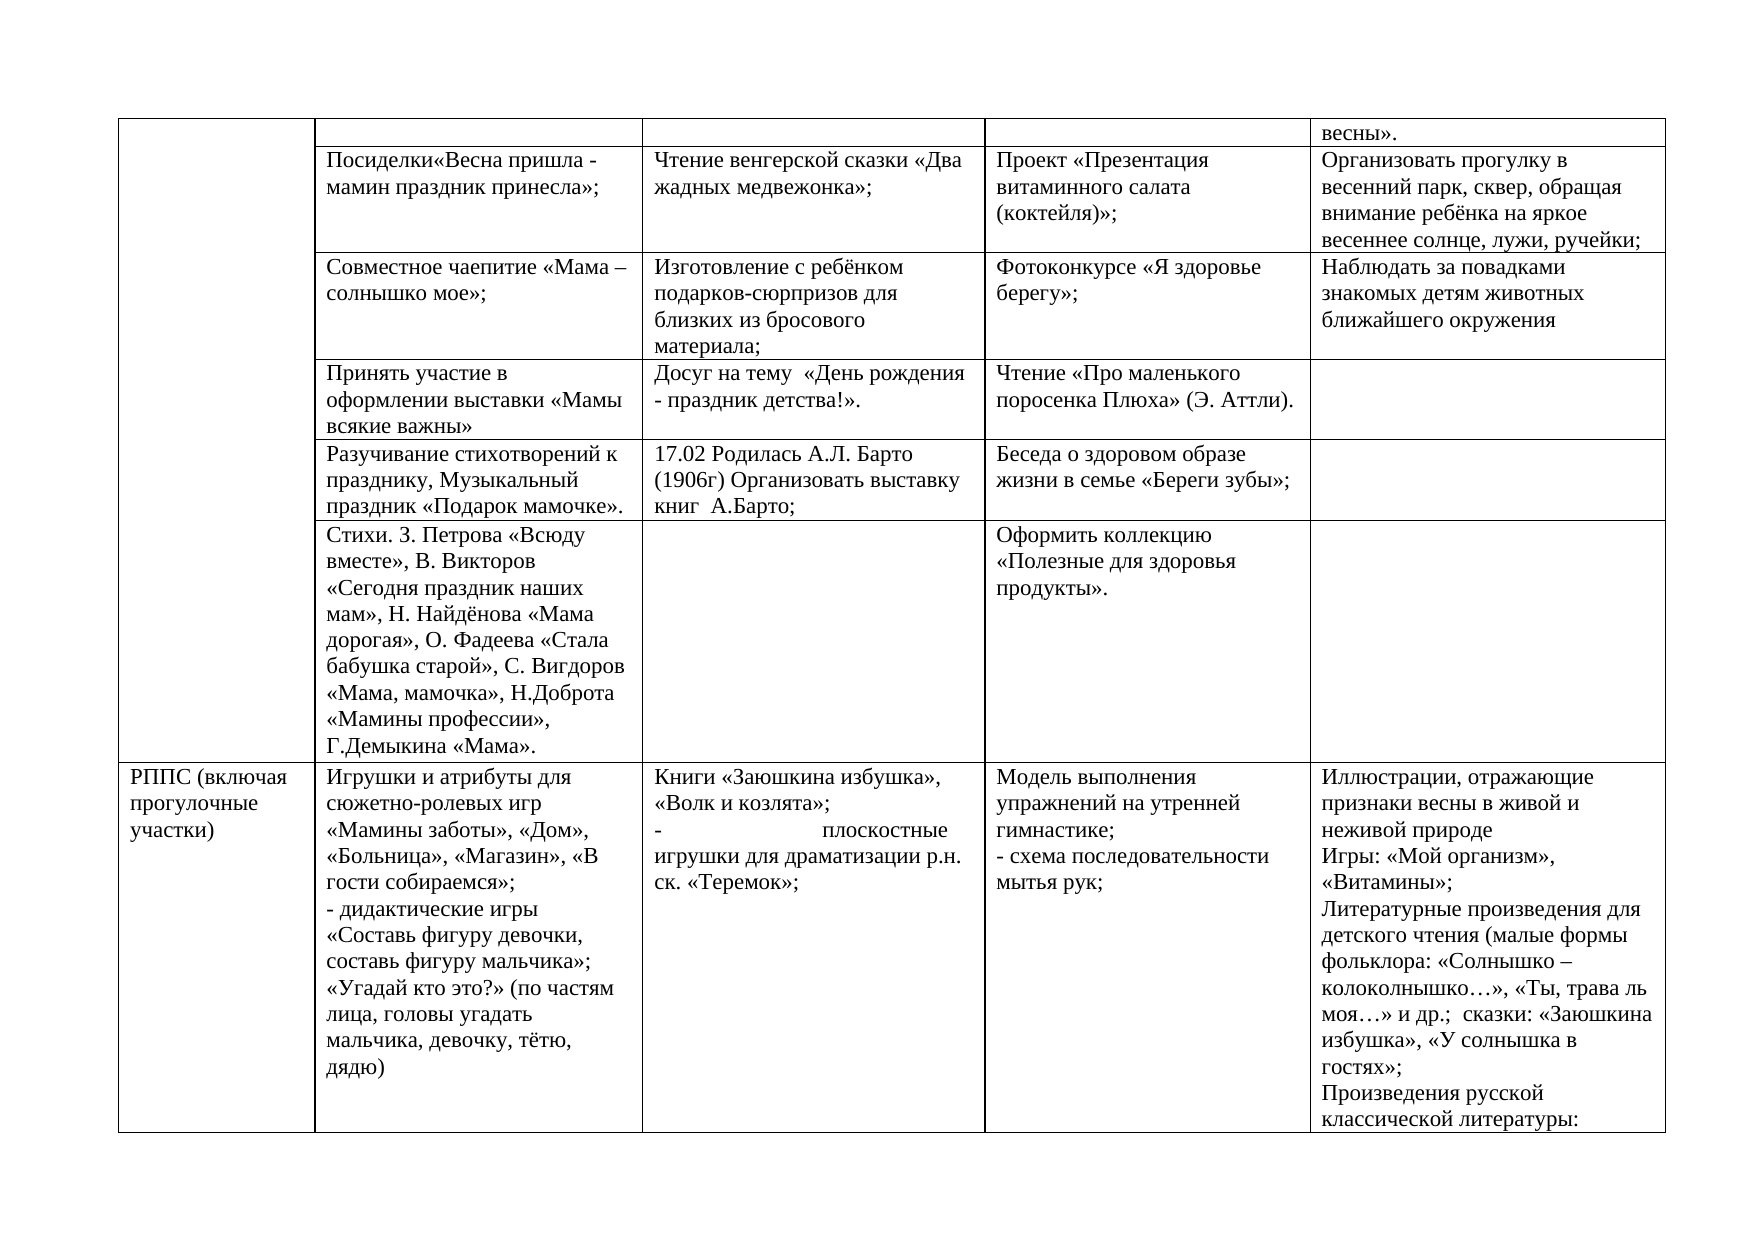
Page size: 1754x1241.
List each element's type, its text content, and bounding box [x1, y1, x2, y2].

table_cell 17.02 Родилась А.Л. Барто (1906г) Организовать выставку книг А.Барто; [643, 440, 984, 520]
table_cell Стихи. З. Петрова «Всюду вместе», В. Викторов «Сегодня праздник наших мам», Н. Найдёнова «Мама дорогая», О. Фадеева «Стала бабушка старой», С. Вигдоров «Мама, мамочка», Н.Доброта «Мамины профессии», Г.Демыкина «Мама». [316, 521, 642, 762]
table_cell Оформить коллекцию «Полезные для здоровья продукты». [986, 521, 1310, 762]
table_cell Посиделки«Весна пришла - мамин праздник принесла»; [316, 147, 642, 252]
table_cell Наблюдать за повадками знакомых детям животных ближайшего окружения [1311, 253, 1665, 358]
table_cell [1311, 440, 1665, 520]
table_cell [986, 119, 1310, 146]
table_cell Досуг на тему «День рождения - праздник детства!». [643, 360, 984, 438]
table_cell Беседа о здоровом образе жизни в семье «Береги зубы»; [986, 440, 1310, 520]
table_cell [316, 763, 642, 1132]
table_cell Чтение «Про маленького поросенка Плюха» (Э. Аттли). [986, 360, 1310, 438]
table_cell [316, 119, 642, 146]
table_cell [986, 763, 1310, 1132]
table_cell Чтение венгерской сказки «Два жадных медвежонка»; [643, 147, 984, 252]
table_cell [119, 763, 314, 1132]
table_cell Принять участие в оформлении выставки «Мамы всякие важны» [316, 360, 642, 438]
table_cell [643, 521, 984, 762]
table_cell Проект «Презентация витаминного салата (коктейля)»; [986, 147, 1310, 252]
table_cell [643, 119, 984, 146]
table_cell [1311, 763, 1665, 1132]
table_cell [119, 119, 314, 762]
table_cell Фотоконкурсе «Я здоровье берегу»; [986, 253, 1310, 358]
table_cell [1311, 521, 1665, 762]
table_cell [643, 763, 984, 1132]
table_cell Совместное чаепитие «Мама – солнышко мое»; [316, 253, 642, 358]
table_cell [1311, 360, 1665, 438]
table_cell Организовать прогулку в весенний парк, сквер, обращая внимание ребёнка на яркое весеннее солнце, лужи, ручейки; [1311, 147, 1665, 252]
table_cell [1311, 119, 1665, 146]
table_cell Разучивание стихотворений к празднику, Музыкальный праздник «Подарок мамочке». [316, 440, 642, 520]
table_cell Изготовление с ребёнком подарков-сюрпризов для близких из бросового материала; [643, 253, 984, 358]
